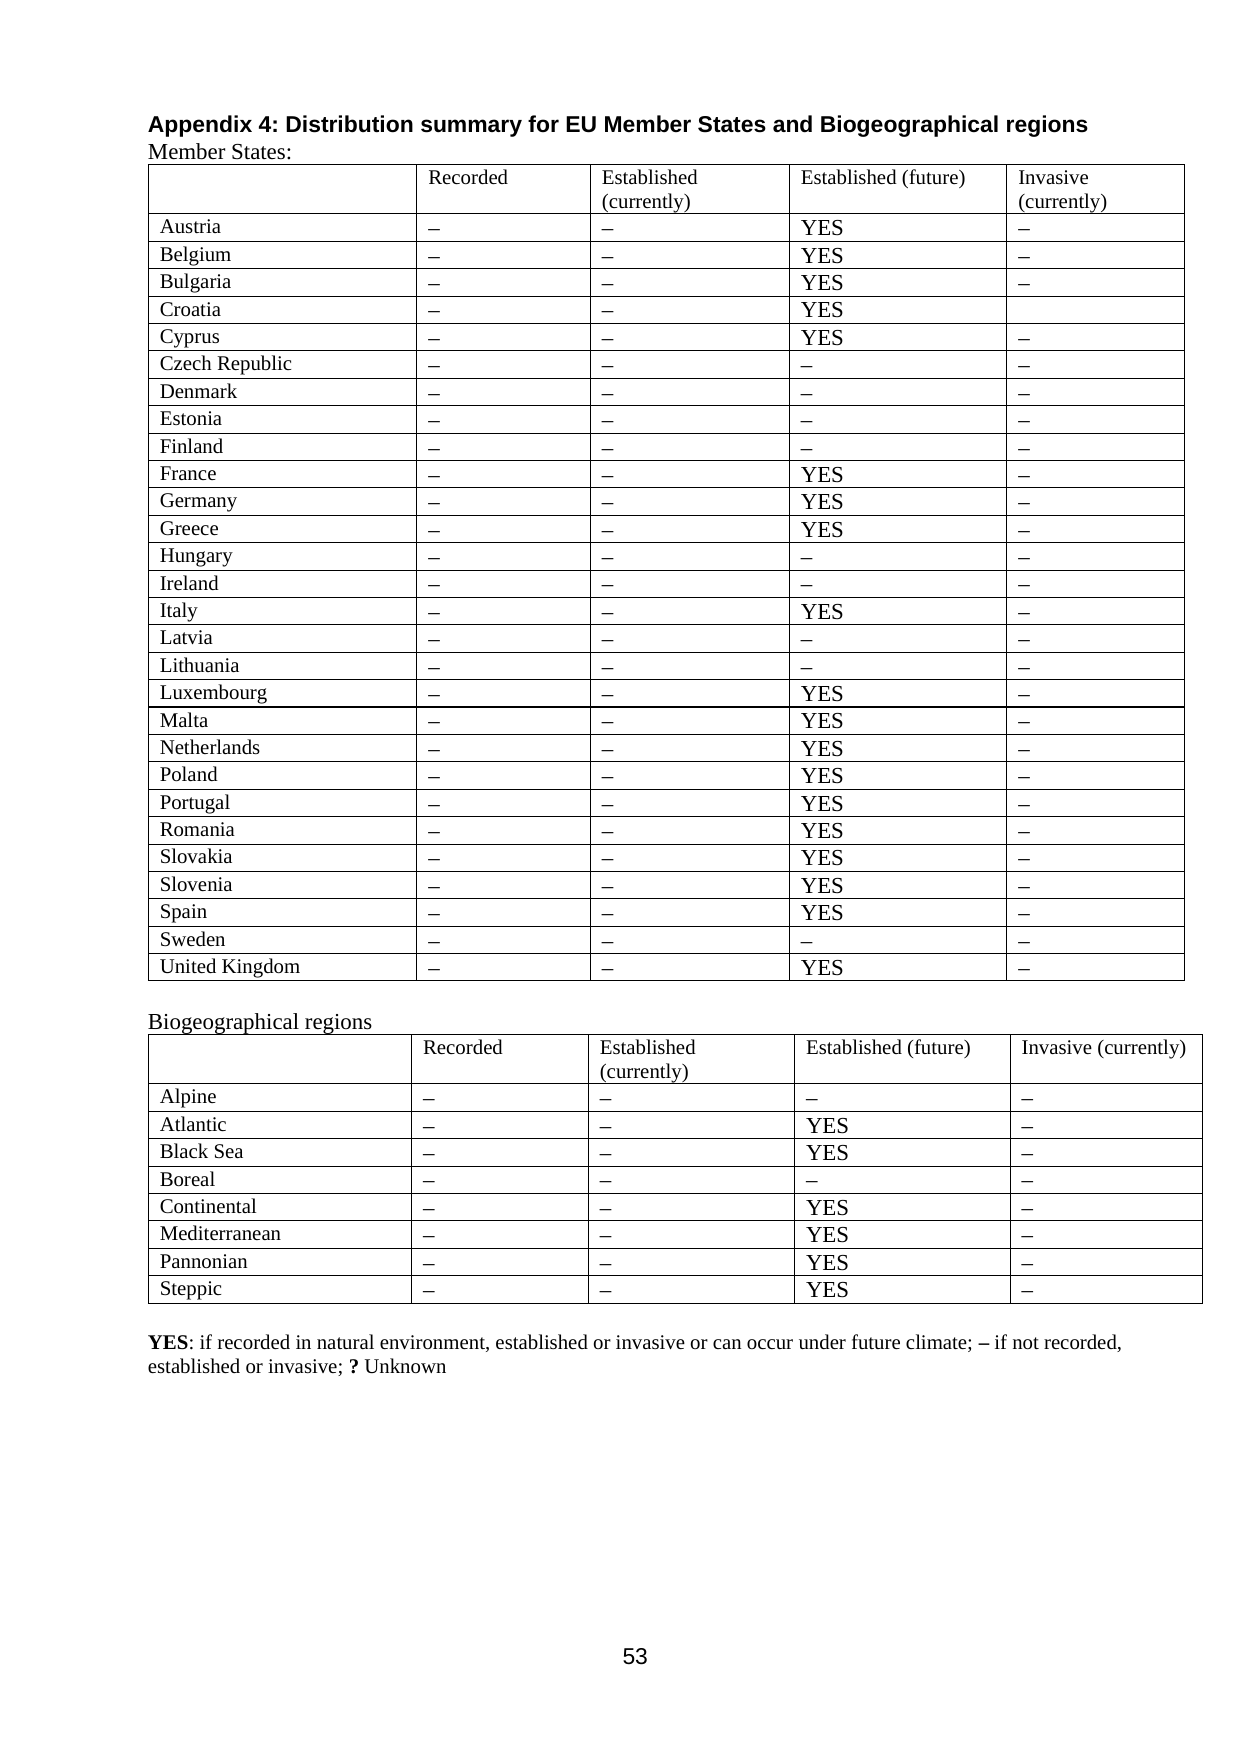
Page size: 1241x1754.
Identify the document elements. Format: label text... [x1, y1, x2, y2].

table_cell Czech Republic [149, 351, 416, 378]
table_cell – [1007, 872, 1184, 898]
table_cell – [591, 406, 789, 432]
table_cell – [412, 1194, 588, 1220]
table_cell YES [795, 1221, 1010, 1248]
table_cell – [417, 845, 590, 871]
table_cell Lithuania [149, 653, 416, 679]
table_cell – [591, 927, 789, 953]
table_cell Mediterranean [149, 1221, 411, 1248]
table_cell – [1007, 708, 1184, 734]
table_header Invasive (currently) [1011, 1035, 1202, 1083]
table_cell – [417, 735, 590, 761]
table_cell – [591, 571, 789, 597]
table_cell – [589, 1194, 794, 1220]
table_cell YES [790, 516, 1006, 542]
table_cell – [1007, 488, 1184, 515]
table_cell – [1007, 598, 1184, 624]
table_cell – [1007, 461, 1184, 487]
table_cell – [417, 461, 590, 487]
table_cell – [412, 1084, 588, 1111]
table_cell – [1007, 324, 1184, 350]
table_cell Alpine [149, 1084, 411, 1111]
table_cell – [591, 872, 789, 898]
table_cell Romania [149, 817, 416, 843]
table_cell – [790, 379, 1006, 405]
table_cell – [1007, 351, 1184, 378]
table_cell – [417, 543, 590, 569]
table_cell – [1011, 1249, 1202, 1275]
table_cell YES [795, 1139, 1010, 1166]
table_cell – [591, 762, 789, 789]
table_cell – [591, 324, 789, 350]
table_cell – [795, 1084, 1010, 1111]
text Biogeographical regions [148, 1008, 1122, 1034]
table_cell – [412, 1221, 588, 1248]
table_cell – [591, 735, 789, 761]
table_cell – [1011, 1276, 1202, 1302]
table_cell – [591, 680, 789, 706]
table_cell Malta [149, 708, 416, 734]
table_cell Austria [149, 214, 416, 241]
table_cell – [417, 625, 590, 652]
table_cell – [1007, 543, 1184, 569]
table_cell – [417, 351, 590, 378]
table_cell – [1007, 790, 1184, 816]
text YES: if recorded in natural environment, established or invasive or can occur under future climate; – if not recorded, established or invasive; ? Unknown [148, 1330, 1122, 1378]
table_cell YES [795, 1276, 1010, 1302]
table_cell – [1011, 1112, 1202, 1138]
table_cell – [417, 762, 590, 789]
table_cell – [1011, 1194, 1202, 1220]
table_cell – [591, 379, 789, 405]
table_cell – [417, 680, 590, 706]
table_cell – [1007, 680, 1184, 706]
table_cell – [591, 488, 789, 515]
table_cell YES [790, 324, 1006, 350]
table_cell – [417, 406, 590, 432]
table_cell Slovenia [149, 872, 416, 898]
table_header Established (currently) [589, 1035, 794, 1083]
table_cell Bulgaria [149, 269, 416, 296]
table_cell – [591, 214, 789, 241]
table_cell – [1007, 214, 1184, 241]
table_cell YES [790, 461, 1006, 487]
table_cell Slovakia [149, 845, 416, 871]
table_cell Atlantic [149, 1112, 411, 1138]
table_cell Hungary [149, 543, 416, 569]
table_cell – [417, 708, 590, 734]
table_cell – [790, 434, 1006, 460]
table_cell – [1007, 817, 1184, 843]
table_cell Ireland [149, 571, 416, 597]
table_cell – [1011, 1139, 1202, 1166]
table_cell – [417, 872, 590, 898]
table_cell Steppic [149, 1276, 411, 1302]
table_cell – [417, 324, 590, 350]
table_cell – [417, 817, 590, 843]
table_cell – [1007, 625, 1184, 652]
table_cell YES [790, 845, 1006, 871]
table_cell – [589, 1139, 794, 1166]
table_cell – [1007, 516, 1184, 542]
table_cell – [1007, 571, 1184, 597]
table_cell YES [790, 899, 1006, 926]
table_cell – [1011, 1167, 1202, 1193]
table_cell Pannonian [149, 1249, 411, 1275]
table_cell Latvia [149, 625, 416, 652]
table_cell – [591, 461, 789, 487]
table_cell – [417, 899, 590, 926]
table_cell Spain [149, 899, 416, 926]
table_cell – [589, 1276, 794, 1302]
table_cell YES [790, 735, 1006, 761]
table_cell Greece [149, 516, 416, 542]
table_cell Netherlands [149, 735, 416, 761]
table_cell – [417, 653, 590, 679]
table_cell – [1007, 845, 1184, 871]
subtitle Appendix 4: Distribution summary for EU Member States and Biogeographical regions [148, 111, 1122, 138]
table_cell Belgium [149, 242, 416, 268]
table_cell – [417, 516, 590, 542]
table_cell – [1007, 406, 1184, 432]
table_cell – [790, 927, 1006, 953]
table_cell – [591, 434, 789, 460]
table_cell YES [790, 790, 1006, 816]
table_cell – [589, 1112, 794, 1138]
table_cell YES [795, 1194, 1010, 1220]
table_cell – [591, 817, 789, 843]
table_cell Continental [149, 1194, 411, 1220]
table_cell – [790, 571, 1006, 597]
table_cell – [1007, 269, 1184, 296]
table_cell – [1007, 434, 1184, 460]
table_cell Black Sea [149, 1139, 411, 1166]
table_cell – [1011, 1221, 1202, 1248]
table_header Established (currently) [591, 165, 789, 213]
table_cell – [412, 1112, 588, 1138]
table_cell – [417, 790, 590, 816]
table_cell – [795, 1167, 1010, 1193]
table_cell – [417, 297, 590, 323]
table_header Invasive (currently) [1007, 165, 1184, 213]
table_cell – [417, 571, 590, 597]
table_cell – [591, 351, 789, 378]
text Member States: [148, 138, 1122, 164]
table_cell YES [790, 242, 1006, 268]
table_cell YES [790, 762, 1006, 789]
table_cell – [1011, 1084, 1202, 1111]
table_cell YES [790, 488, 1006, 515]
table_cell – [1007, 379, 1184, 405]
table_cell – [1007, 927, 1184, 953]
table_cell – [417, 598, 590, 624]
table_cell – [1007, 735, 1184, 761]
table_cell – [591, 543, 789, 569]
table_cell – [589, 1221, 794, 1248]
table_cell – [591, 242, 789, 268]
table_cell France [149, 461, 416, 487]
table_cell YES [790, 269, 1006, 296]
table_cell Boreal [149, 1167, 411, 1193]
table_cell – [790, 625, 1006, 652]
table_cell – [790, 351, 1006, 378]
table_cell – [591, 899, 789, 926]
table_cell Sweden [149, 927, 416, 953]
table_cell – [417, 927, 590, 953]
table_cell – [1007, 954, 1184, 980]
table_cell YES [790, 708, 1006, 734]
table_cell United Kingdom [149, 954, 416, 980]
table_cell – [1007, 762, 1184, 789]
table_cell YES [790, 598, 1006, 624]
table_cell – [1007, 242, 1184, 268]
table_cell YES [790, 214, 1006, 241]
table_cell – [412, 1276, 588, 1302]
table_cell Cyprus [149, 324, 416, 350]
table_cell – [591, 708, 789, 734]
table_cell – [591, 598, 789, 624]
table_cell – [417, 954, 590, 980]
table_cell – [790, 406, 1006, 432]
table_cell – [591, 297, 789, 323]
table_cell – [412, 1249, 588, 1275]
table_cell – [412, 1167, 588, 1193]
table_cell – [589, 1167, 794, 1193]
table_header Recorded [417, 165, 590, 213]
table_cell – [591, 653, 789, 679]
table_cell Finland [149, 434, 416, 460]
table_cell – [591, 269, 789, 296]
table_cell – [591, 845, 789, 871]
table_cell YES [795, 1249, 1010, 1275]
table_cell YES [790, 297, 1006, 323]
table_cell – [417, 242, 590, 268]
table_header Established (future) [795, 1035, 1010, 1083]
table_cell – [1007, 653, 1184, 679]
table_cell YES [790, 680, 1006, 706]
table_header Recorded [412, 1035, 588, 1083]
table_cell YES [790, 872, 1006, 898]
table_cell Poland [149, 762, 416, 789]
table_cell – [417, 434, 590, 460]
table_cell – [790, 653, 1006, 679]
table_cell – [591, 516, 789, 542]
table_header [149, 165, 416, 213]
table_cell YES [790, 817, 1006, 843]
table_cell – [417, 488, 590, 515]
table_header Established (future) [790, 165, 1006, 213]
table_cell Luxembourg [149, 680, 416, 706]
table_cell – [412, 1139, 588, 1166]
table_cell – [589, 1084, 794, 1111]
table_cell – [417, 269, 590, 296]
table_cell [1007, 297, 1184, 323]
table_cell – [417, 214, 590, 241]
table_cell – [591, 790, 789, 816]
table_cell YES [795, 1112, 1010, 1138]
table_cell Germany [149, 488, 416, 515]
table_cell Portugal [149, 790, 416, 816]
table_cell – [591, 625, 789, 652]
table_cell – [417, 379, 590, 405]
table_cell – [790, 543, 1006, 569]
table_cell – [591, 954, 789, 980]
table_cell Denmark [149, 379, 416, 405]
table_cell Croatia [149, 297, 416, 323]
table_cell YES [790, 954, 1006, 980]
table_cell – [589, 1249, 794, 1275]
table_header [149, 1035, 411, 1083]
table_cell Estonia [149, 406, 416, 432]
table_cell Italy [149, 598, 416, 624]
table_cell – [1007, 899, 1184, 926]
